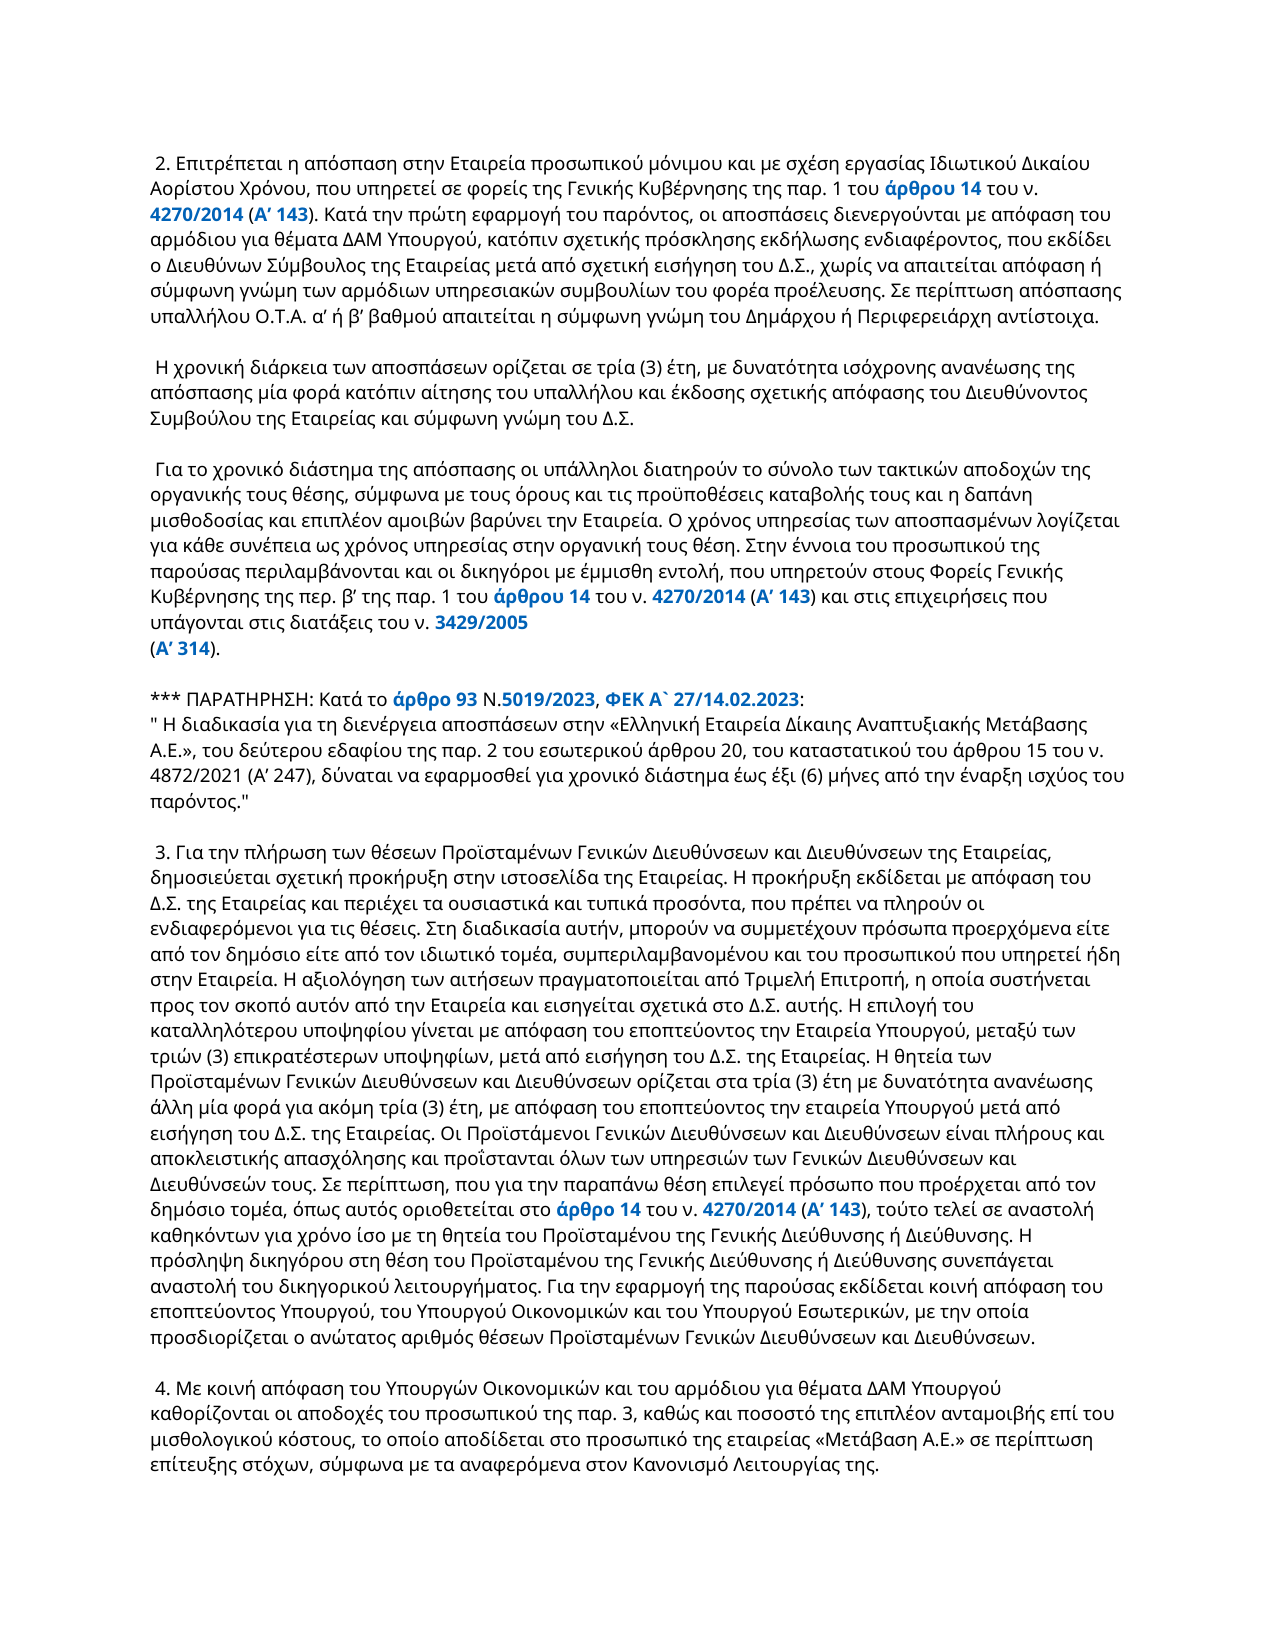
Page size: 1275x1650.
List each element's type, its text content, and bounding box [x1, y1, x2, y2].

text Για το χρονικό διάστημα της απόσπασης οι υπάλληλοι διατηρούν το σύνολο των τακτικών αποδοχών της οργανικής τους θέσης, σύμφωνα με τους όρους και τις προϋποθέσεις καταβολής τους και η δαπάνη μισθοδοσίας και επιπλέον αμοιβών βαρύνει την Εταιρεία. Ο χρόνος υπηρεσίας των αποσπασμένων λογίζεται για κάθε συνέπεια ως χρόνος υπηρεσίας στην οργανική τους θέση. Στην έννοια του προσωπικού της παρούσας περιλαμβάνονται και οι δικηγόροι με έμμισθη εντολή, που υπηρετούν στους Φορείς Γενικής Κυβέρνησης της περ. β’ της παρ. 1 του άρθρου 14 του ν. 4270/2014 (Α’ 143) και στις επιχειρήσεις που υπάγονται στις διατάξεις του ν. 3429/2005 [150, 456, 1125, 635]
text 4. Με κοινή απόφαση του Υπουργών Οικονομικών και του αρμόδιου για θέματα ΔΑΜ Υπουργού καθορίζονται οι αποδοχές του προσωπικού της παρ. 3, καθώς και ποσοστό της επιπλέον ανταμοιβής επί του μισθολογικού κόστους, το οποίο αποδίδεται στο προσωπικό της εταιρείας «Μετάβαση Α.Ε.» σε περίπτωση επίτευξης στόχων, σύμφωνα με τα αναφερόμενα στον Κανονισμό Λειτουργίας της. [150, 1375, 1125, 1477]
text Η χρονική διάρκεια των αποσπάσεων ορίζεται σε τρία (3) έτη, με δυνατότητα ισόχρονης ανανέωσης της απόσπασης μία φορά κατόπιν αίτησης του υπαλλήλου και έκδοσης σχετικής απόφασης του Διευθύνοντος Συμβούλου της Εταιρείας και σύμφωνη γνώμη του Δ.Σ. [150, 354, 1125, 431]
text 2. Επιτρέπεται η απόσπαση στην Εταιρεία προσωπικού μόνιμου και με σχέση εργασίας Ιδιωτικού Δικαίου Αορίστου Χρόνου, που υπηρετεί σε φορείς της Γενικής Κυβέρνησης της παρ. 1 του άρθρου 14 του ν. 4270/2014 (Α’ 143). Κατά την πρώτη εφαρμογή του παρόντος, οι αποσπάσεις διενεργούνται με απόφαση του αρμόδιου για θέματα ΔΑΜ Υπουργού, κατόπιν σχετικής πρόσκλησης εκδήλωσης ενδιαφέροντος, που εκδίδει ο Διευθύνων Σύμβουλος της Εταιρείας μετά από σχετική εισήγηση του Δ.Σ., χωρίς να απαιτείται απόφαση ή σύμφωνη γνώμη των αρμόδιων υπηρεσιακών συμβουλίων του φορέα προέλευσης. Σε περίπτωση απόσπασης υπαλλήλου Ο.Τ.Α. α’ ή β’ βαθμού απαιτείται η σύμφωνη γνώμη του Δημάρχου ή Περιφερειάρχη αντίστοιχα. [150, 150, 1125, 329]
text 3. Για την πλήρωση των θέσεων Προϊσταμένων Γενικών Διευθύνσεων και Διευθύνσεων της Εταιρείας, δημοσιεύεται σχετική προκήρυξη στην ιστοσελίδα της Εταιρείας. Η προκήρυξη εκδίδεται με απόφαση του Δ.Σ. της Εταιρείας και περιέχει τα ουσιαστικά και τυπικά προσόντα, που πρέπει να πληρούν οι ενδιαφερόμενοι για τις θέσεις. Στη διαδικασία αυτήν, μπορούν να συμμετέχουν πρόσωπα προερχόμενα είτε από τον δημόσιο είτε από τον ιδιωτικό τομέα, συμπεριλαμβανομένου και του προσωπικού που υπηρετεί ήδη στην Εταιρεία. Η αξιολόγηση των αιτήσεων πραγματοποιείται από Τριμελή Επιτροπή, η οποία συστήνεται προς τον σκοπό αυτόν από την Εταιρεία και εισηγείται σχετικά στο Δ.Σ. αυτής. Η επιλογή του καταλληλότερου υποψηφίου γίνεται με απόφαση του εποπτεύοντος την Εταιρεία Υπουργού, μεταξύ των τριών (3) επικρατέστερων υποψηφίων, μετά από εισήγηση του Δ.Σ. της Εταιρείας. Η θητεία των Προϊσταμένων Γενικών Διευθύνσεων και Διευθύνσεων ορίζεται στα τρία (3) έτη με δυνατότητα ανανέωσης άλλη μία φορά για ακόμη τρία (3) έτη, με απόφαση του εποπτεύοντος την εταιρεία Υπουργού μετά από εισήγηση του Δ.Σ. της Εταιρείας. Οι Προϊστάμενοι Γενικών Διευθύνσεων και Διευθύνσεων είναι πλήρους και αποκλειστικής απασχόλησης και προΐστανται όλων των υπηρεσιών των Γενικών Διευθύνσεων και Διευθύνσεών τους. Σε περίπτωση, που για την παραπάνω θέση επιλεγεί πρόσωπο που προέρχεται από τον δημόσιο τομέα, όπως αυτός οριοθετείται στο άρθρο 14 του ν. 4270/2014 (Α’ 143), τούτο τελεί σε αναστολή καθηκόντων για χρόνο ίσο με τη θητεία του Προϊσταμένου της Γενικής Διεύθυνσης ή Διεύθυνσης. Η πρόσληψη δικηγόρου στη θέση του Προϊσταμένου της Γενικής Διεύθυνσης ή Διεύθυνσης συνεπάγεται αναστολή του δικηγορικού λειτουργήματος. Για την εφαρμογή της παρούσας εκδίδεται κοινή απόφαση του εποπτεύοντος Υπουργού, του Υπουργού Οικονομικών και του Υπουργού Εσωτερικών, με την οποία προσδιορίζεται ο ανώτατος αριθμός θέσεων Προϊσταμένων Γενικών Διευθύνσεων και Διευθύνσεων. [150, 839, 1125, 1349]
text *** ΠΑΡΑΤΗΡΗΣΗ: Κατά το άρθρο 93 Ν.5019/2023, ΦΕΚ Α` 27/14.02.2023: [150, 686, 1125, 711]
text " Η διαδικασία για τη διενέργεια αποσπάσεων στην «Ελληνική Εταιρεία Δίκαιης Αναπτυξιακής Μετάβασης Α.Ε.», του δεύτερου εδαφίου της παρ. 2 του εσωτερικού άρθρου 20, του καταστατικού του άρθρου 15 του ν. 4872/2021 (Α’ 247), δύναται να εφαρμοσθεί για χρονικό διάστημα έως έξι (6) μήνες από την έναρξη ισχύος του παρόντος." [150, 711, 1125, 813]
text (Α’ 314). [150, 635, 1125, 660]
